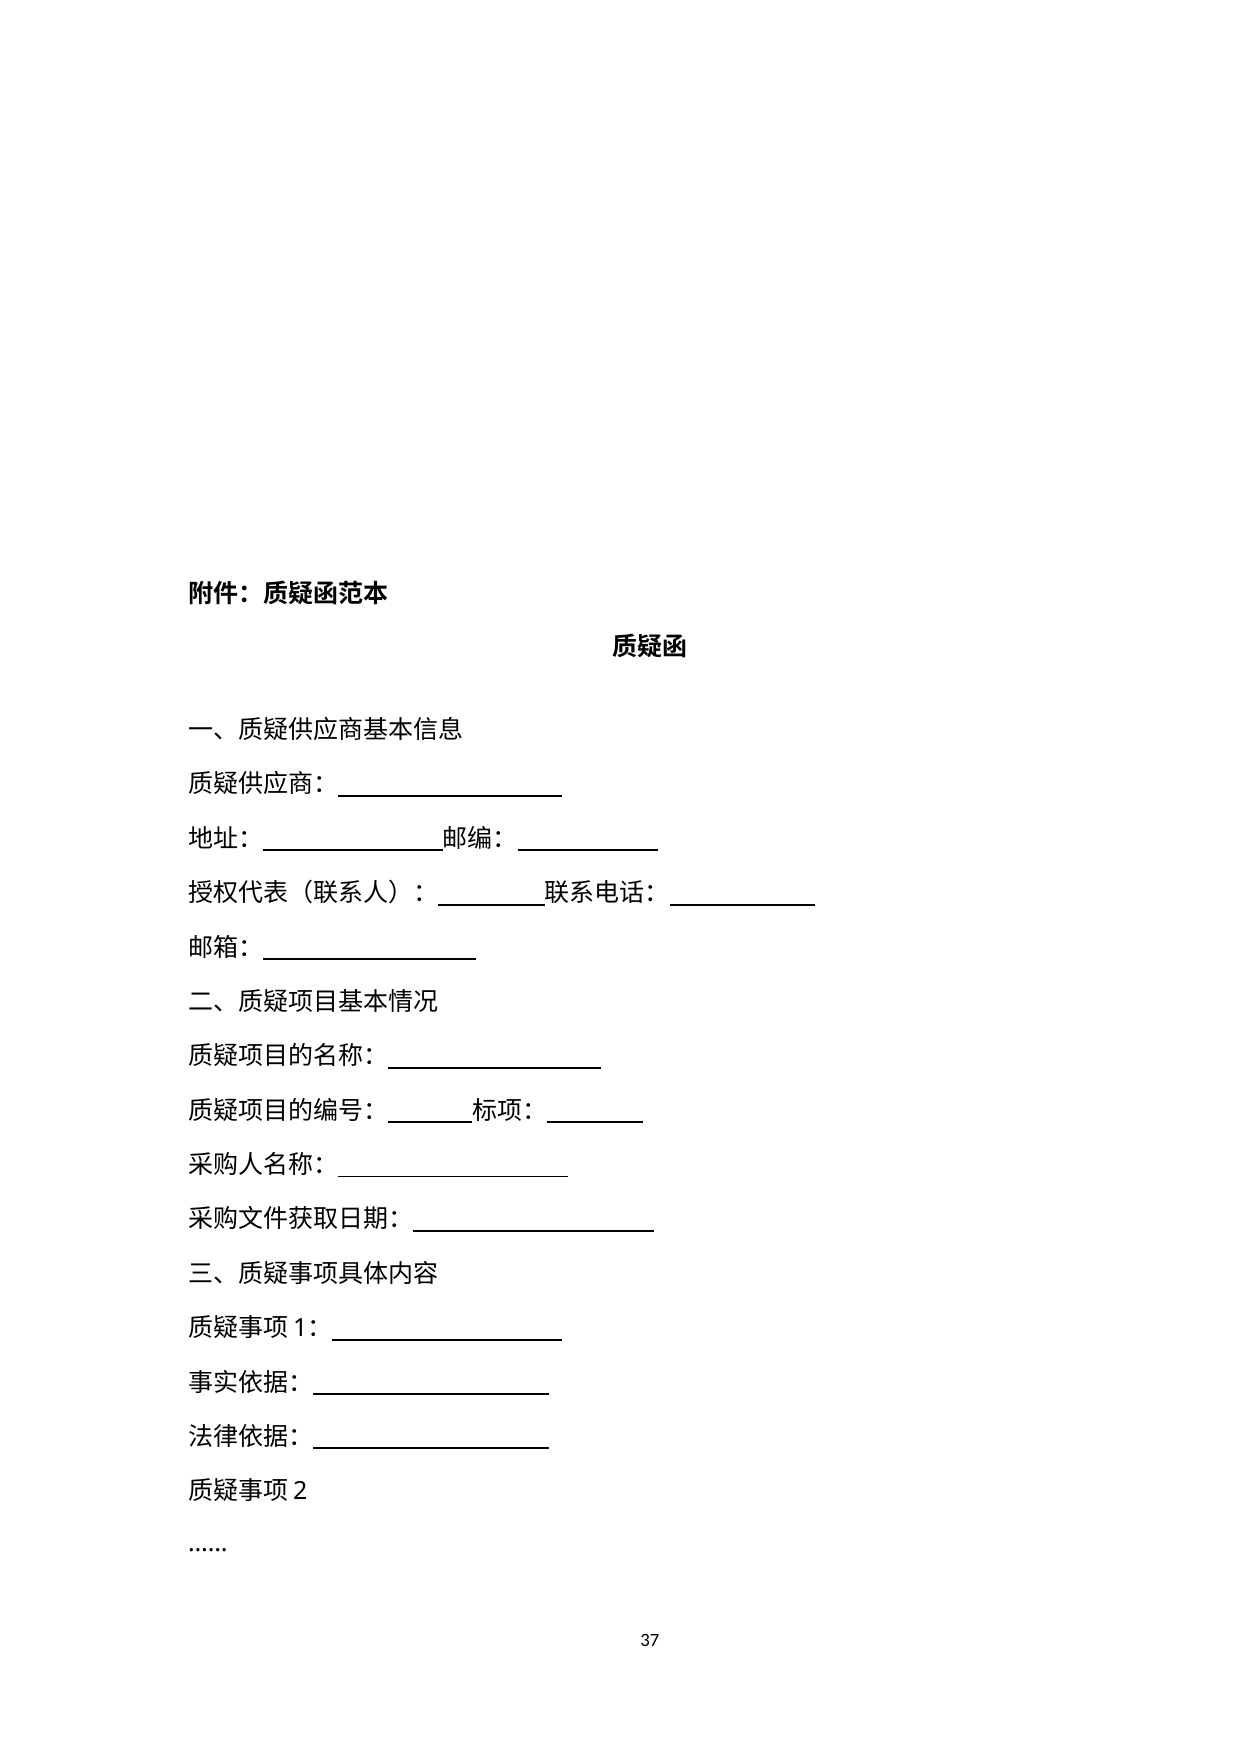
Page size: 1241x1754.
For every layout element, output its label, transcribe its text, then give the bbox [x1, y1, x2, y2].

text 事实依据： [188, 1362, 1111, 1398]
text 质疑事项2 [188, 1471, 1111, 1507]
text 三、质疑事项具体内容 [188, 1253, 1111, 1289]
text 采购文件获取日期： [188, 1199, 1111, 1235]
text 邮箱： [188, 927, 1111, 963]
text 采购人名称： [188, 1144, 1111, 1181]
text 法律依据： [188, 1416, 1111, 1453]
text 一、质疑供应商基本信息 [188, 709, 1111, 746]
text 附件：质疑函范本 [188, 562, 1111, 612]
text 质疑项目的名称： [188, 1036, 1111, 1072]
text 二、质疑项目基本情况 [188, 981, 1111, 1018]
text 质疑函 [188, 612, 1111, 677]
text 质疑供应商： [188, 764, 1111, 800]
text 质疑项目的编号： 标项： [188, 1090, 1111, 1126]
text …… [188, 1525, 1111, 1559]
text 质疑事项1： [188, 1308, 1111, 1344]
text 授权代表（联系人）： 联系电话： [188, 873, 1111, 909]
text 地址： 邮编： [188, 818, 1111, 854]
